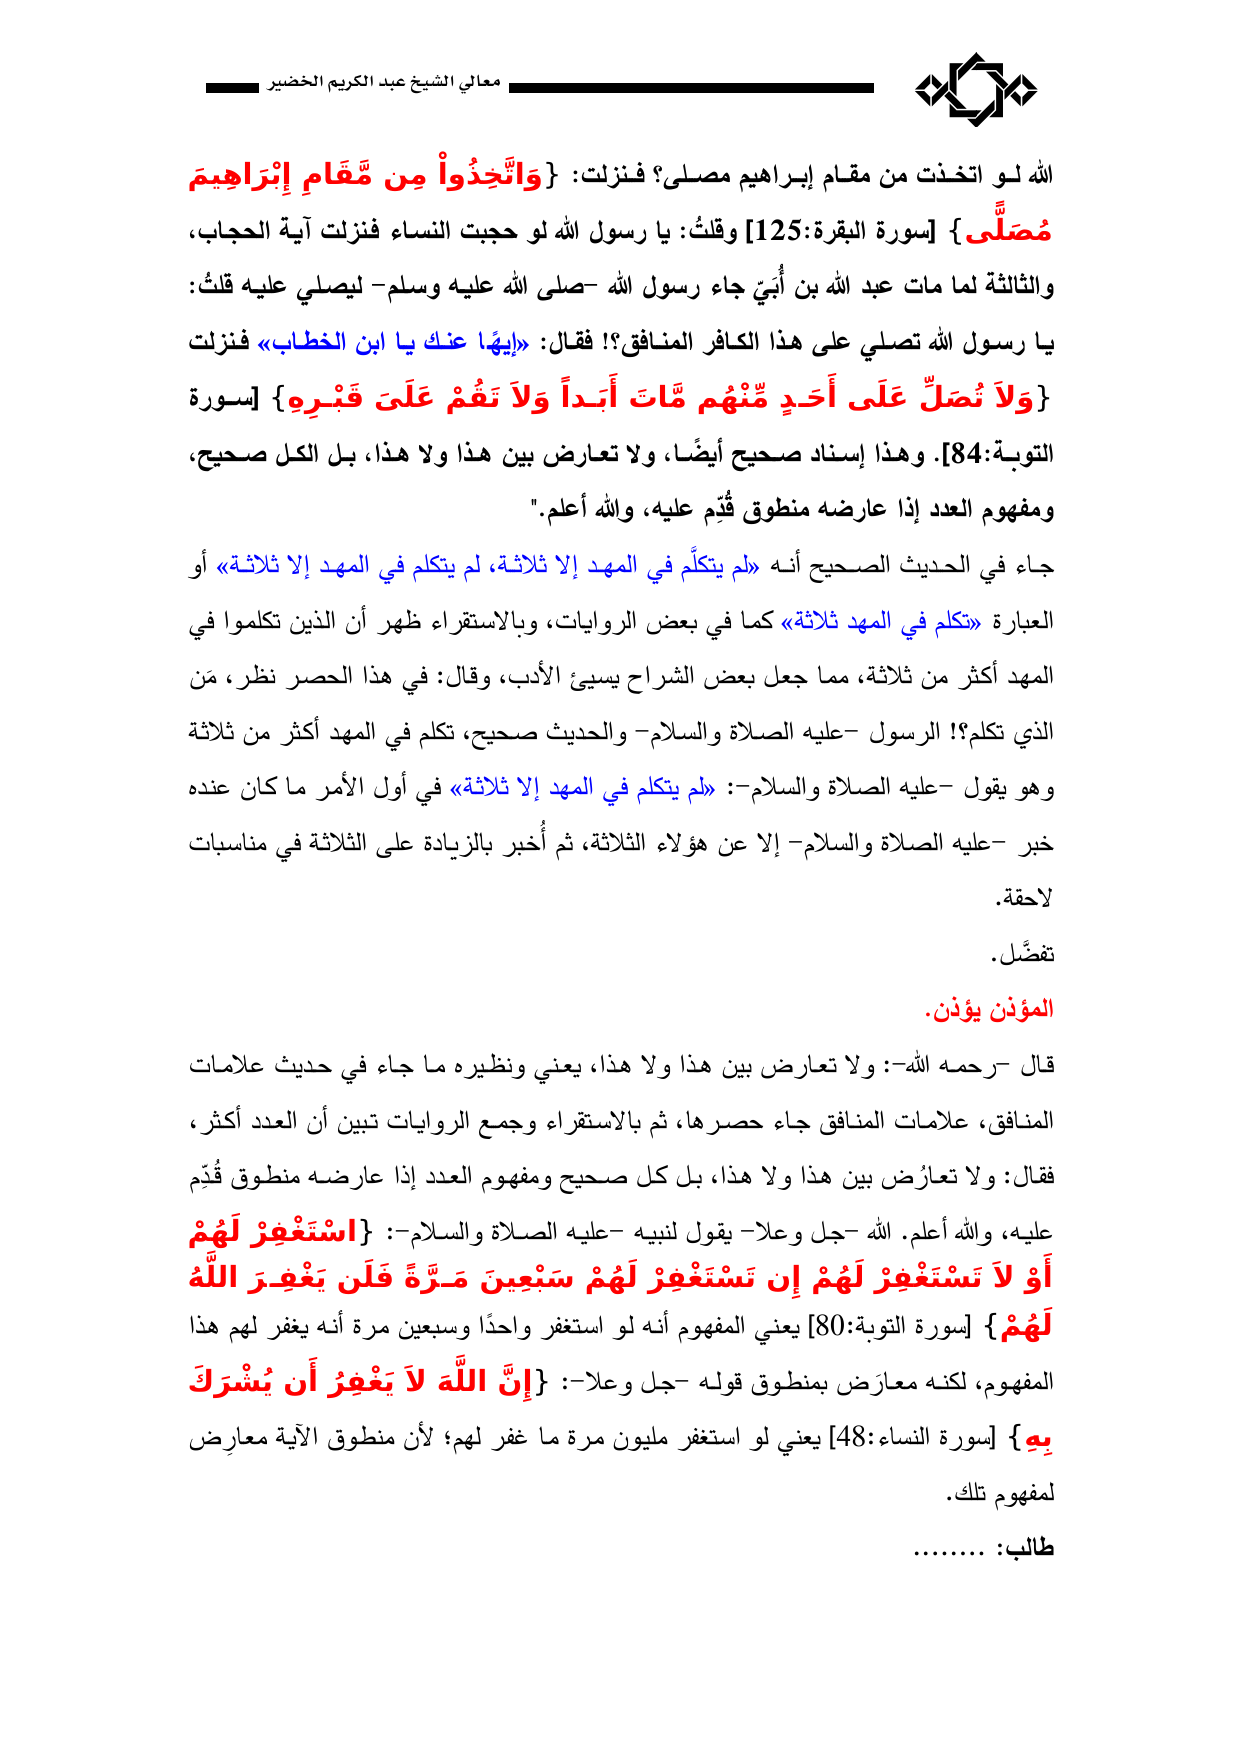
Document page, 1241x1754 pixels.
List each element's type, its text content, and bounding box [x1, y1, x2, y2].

text طالب: ........ [187, 1523, 1053, 1572]
text المؤذن يؤذن. [187, 984, 1053, 1033]
text جاء في الحديث الصحيح أنه «لم يتكلَّم في المهد إلا ثلاثة، لم يتكلم في المهد إلا ثلاثة» أو العبارة «تكلم في المهد ثلاثة» كما في بعض الروايات، وبالاستقراء ظهر أن الذين تكلموا في المهد أكثر من ثلاثة، مما جعل بعض الشراح يسيئ الأدب، وقال: في هذا الحصر نظر، مَن الذي تكلم؟! الرسول -عليه الصلاة والسلام- والحديث صحيح، تكلم في المهد أكثر من ثلاثة وهو يقول -عليه الصلاة والسلام-: «لم يتكلم في المهد إلا ثلاثة» في أول الأمر ما كان عنده خبر -عليه الصلاة والسلام- إلا عن هؤلاء الثلاثة، ثم أُخبر بالزيادة على الثلاثة في مناسبات لاحقة. [187, 540, 1053, 922]
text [187, 150, 1053, 533]
text تفضَّل. [187, 929, 1053, 977]
text قال -رحمه الله-: ولا تعارض بين هذا ولا هذا، يعني ونظيره ما جاء في حديث علامات المنافق، علامات المنافق جاء حصرها، ثم بالاستقراء وجمع الروايات تبين أن العدد أكثر، فقال: ولا تعارُض بين هذا ولا هذا، بل كل صحيح ومفهوم العدد إذا عارضه منطوق قُدِّم عليه، والله أعلم. الله -جل وعلا- يقول لنبيه -عليه الصلاة والسلام-: {اسْتَغْفِرْ لَهُمْ أَوْ لاَ تَسْتَغْفِرْ لَهُمْ إِن تَسْتَغْفِرْ لَهُمْ سَبْعِينَ مَرَّةً فَلَن يَغْفِرَ اللَّهُ لَهُمْ} [سورة التوبة:80] يعني المفهوم أنه لو استغفر واحدًا وسبعين مرة أنه يغفر لهم هذا المفهوم، لكنه معارَض بمنطوق قوله -جل وعلا-: {إِنَّ اللَّهَ لاَ يَغْفِرُ أَن يُشْرَكَ بِهِ} [سورة النساء:48] يعني لو استغفر مليون مرة ما غفر لهم؛ لأن منطوق الآية معارِض لمفهوم تلك. [187, 1040, 1053, 1516]
